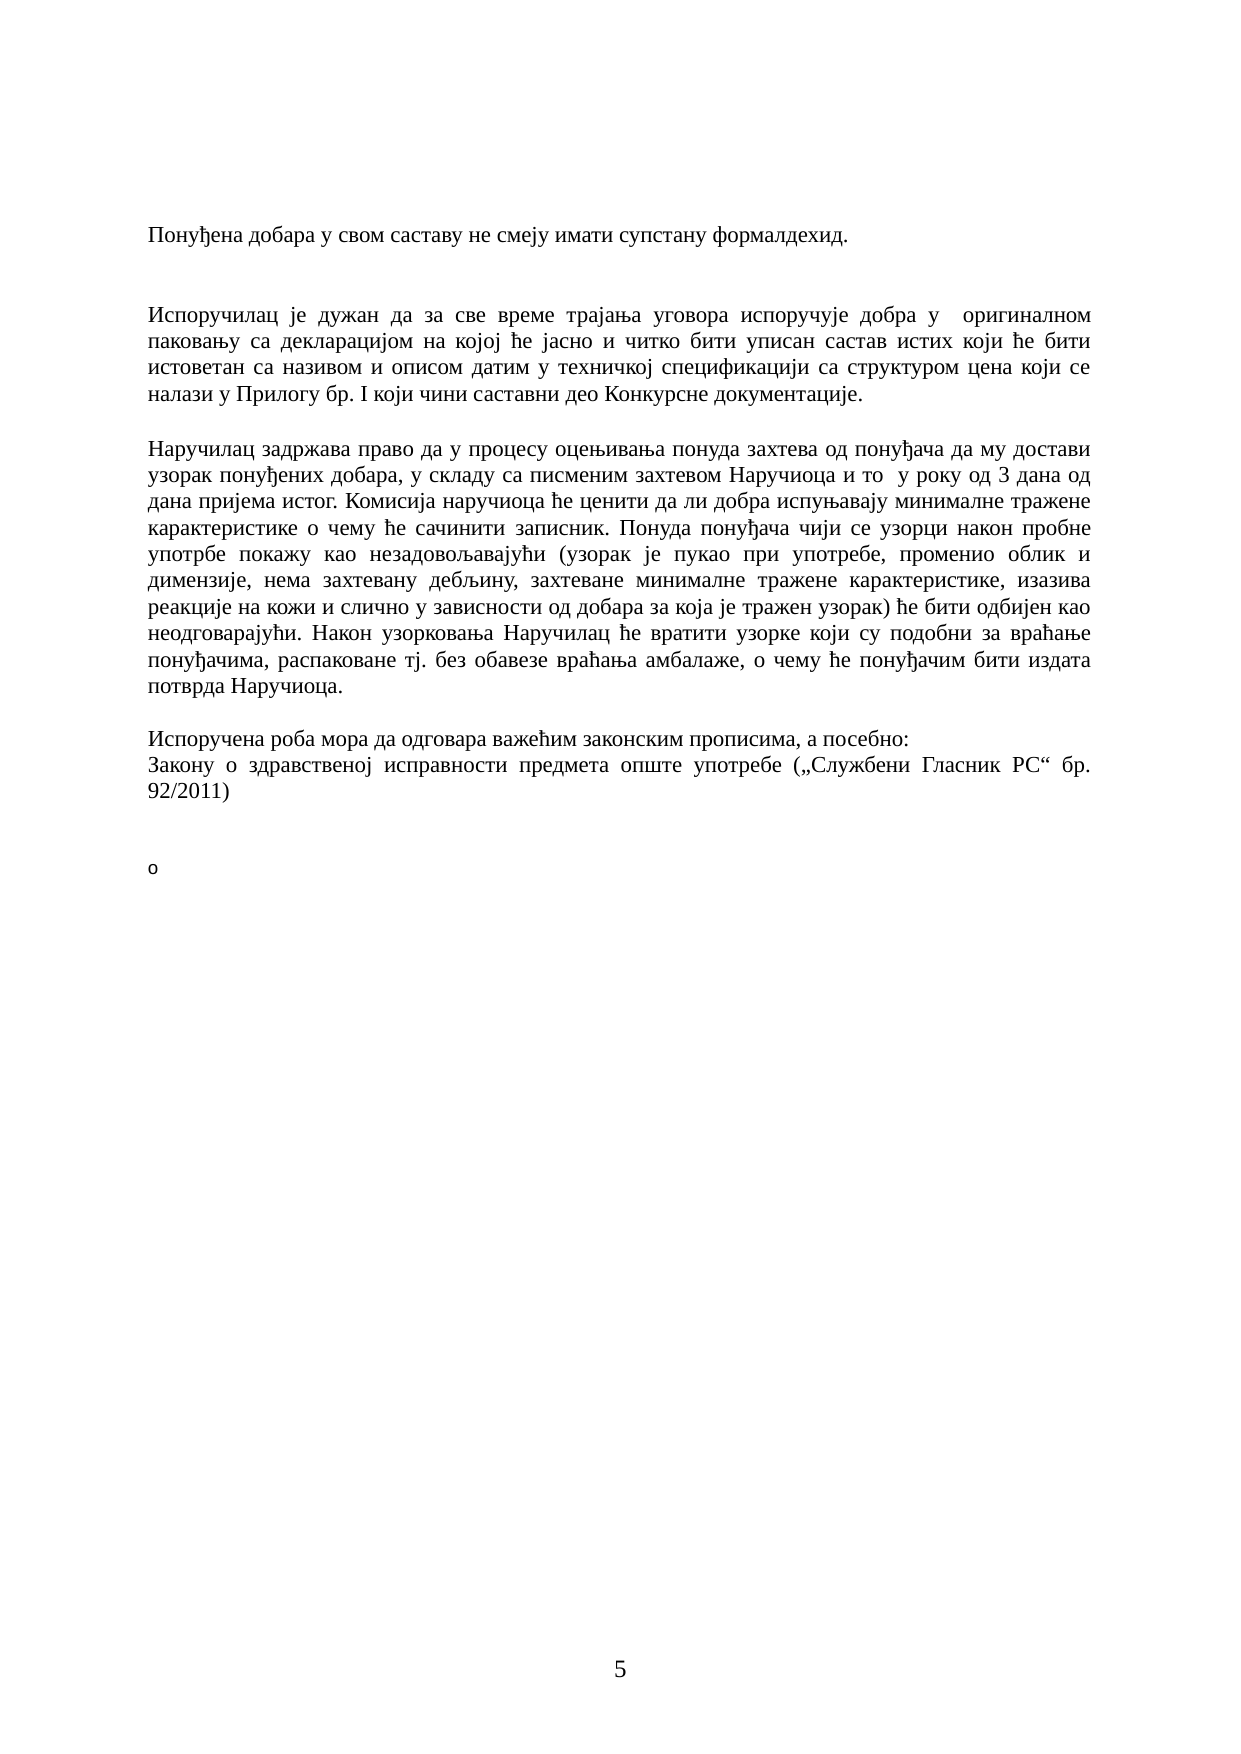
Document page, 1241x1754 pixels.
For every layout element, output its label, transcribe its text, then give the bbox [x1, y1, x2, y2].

text Испоручилац је дужан да за све време трајања уговора испоручује добра у оригиналном паковању са декларацијом на којој ће јасно и читко бити уписан састав истих који ће бити истоветан са називом и описом датим у техничкој спецификацији са структуром цена који се налази у Прилогу бр. I који чини саставни део Конкурсне документације. [148, 301, 1093, 406]
text Понуђена добара у свом саставу не смеју имати супстану формалдехид. [148, 222, 1093, 248]
text о [148, 856, 1093, 878]
text Испоручена роба мора да одговара важећим законским прописима, а посебно: [148, 725, 1093, 751]
text Наручилац задржава право да у процесу оцењивања понуда захтева од понуђача да му достави узорак понуђених добара, у складу са писменим захтевом Наручиоца и то у року од 3 дана од дана пријема истог. Комисија наручиоца ће ценити да ли добра испуњавају минималне тражене карактеристике о чему ће сачинити записник. Понуда понуђача чији се узорци након пробне употрбе покажу као незадовољавајући (узорак је пукао при употребе, променио облик и димензије, нема захтевану дебљину, захтеване минималне тражене карактеристике, изазива реакције на кожи и слично у зависности од добара за која је тражен узорак) ће бити одбијен као неодговарајући. Након узорковања Наручилац ће вратити узорке који су подобни за враћање понуђачима, распаковане тј. без обавезе враћања амбалаже, о чему ће понуђачим бити издата потврда Наручиоца. [148, 435, 1093, 698]
text Закону о здравственој исправности предмета опште употребе („Службени Гласник РС“ бр. 92/2011) [148, 751, 1093, 804]
